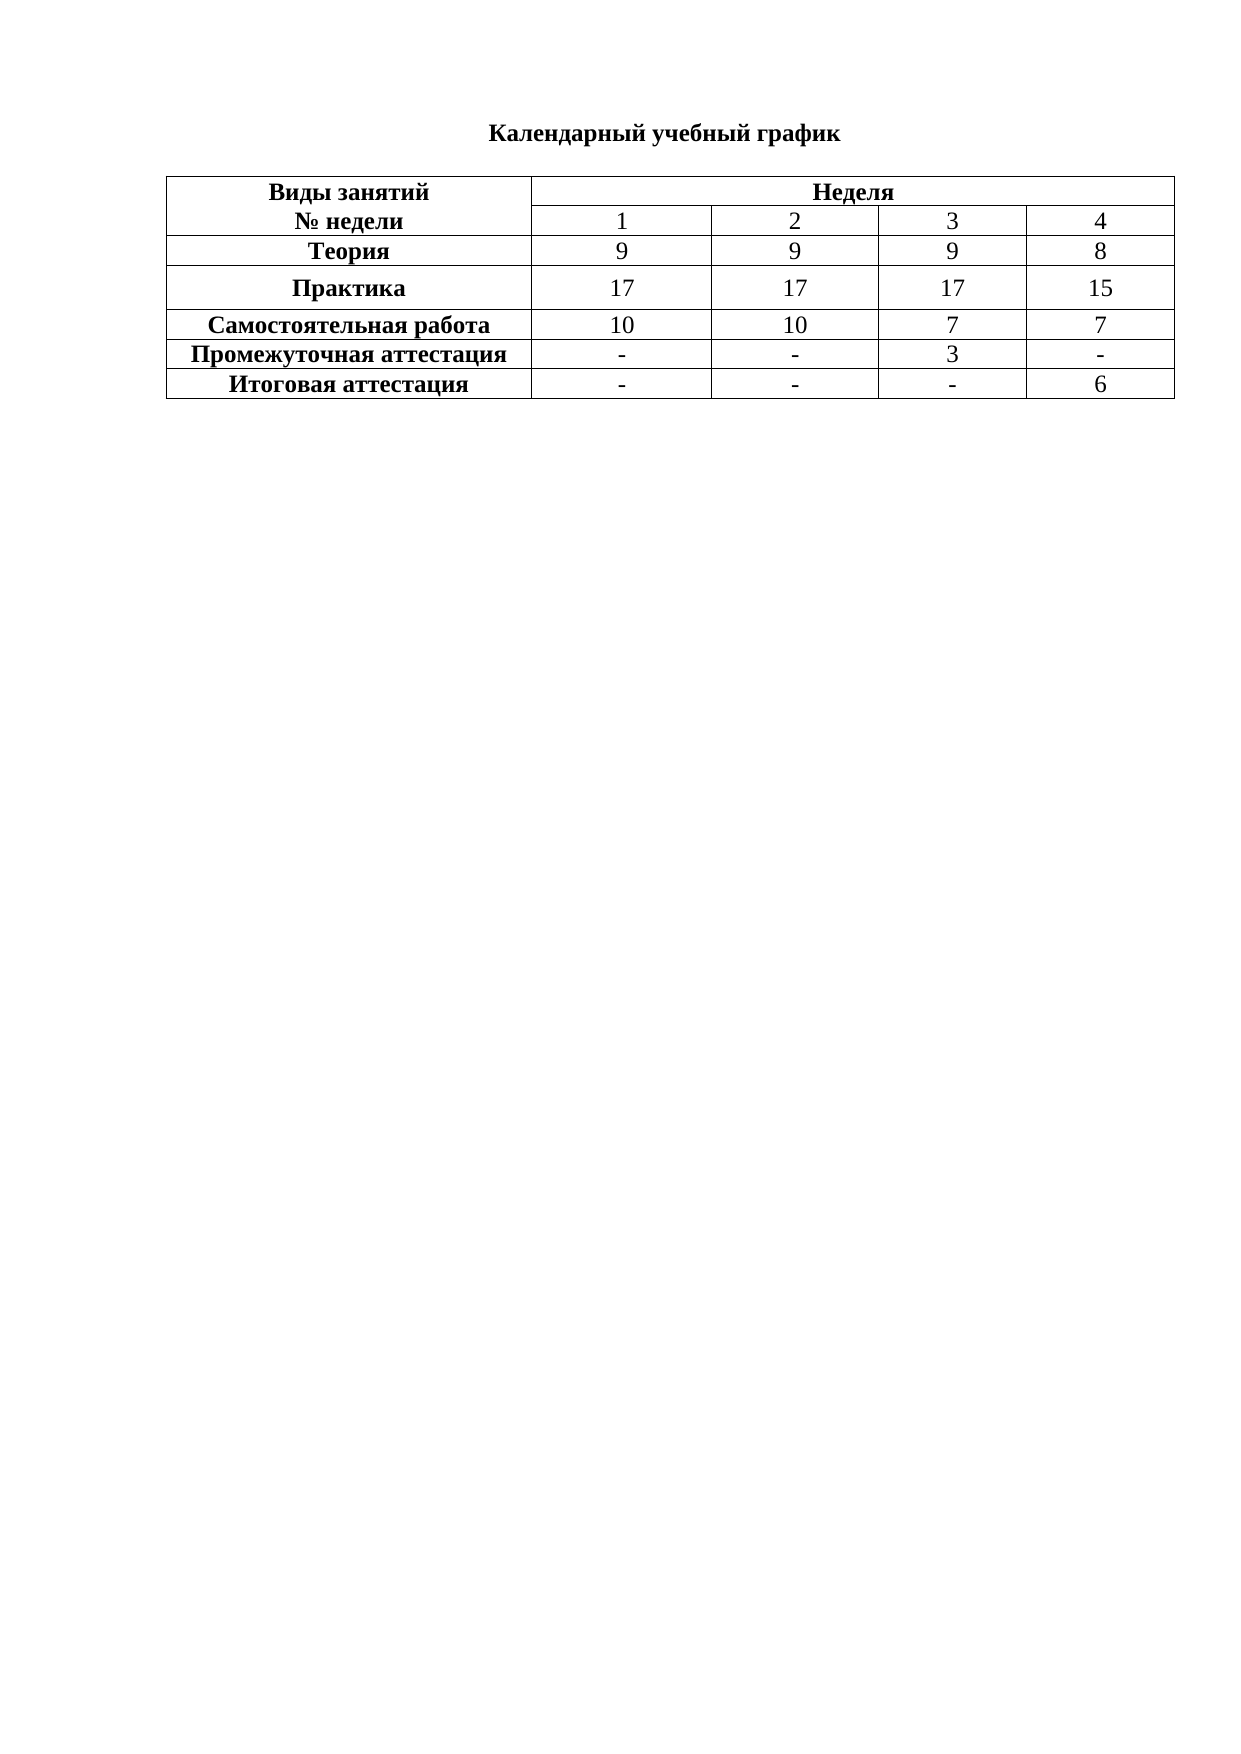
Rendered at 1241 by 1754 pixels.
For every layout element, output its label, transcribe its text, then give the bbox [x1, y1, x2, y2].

table_cell - [879, 369, 1026, 398]
table_cell 3 [879, 340, 1026, 368]
table_cell 10 [712, 310, 878, 338]
table_cell 3 [879, 206, 1026, 235]
table_cell - [712, 340, 878, 368]
table_cell Практика [167, 266, 531, 309]
table_cell 17 [532, 266, 711, 309]
table_cell - [1027, 340, 1174, 368]
table_cell 10 [532, 310, 711, 338]
table_cell 6 [1027, 369, 1174, 398]
table_cell Теория [167, 236, 531, 265]
table_cell Самостоятельная работа [167, 310, 531, 338]
table_cell 17 [879, 266, 1026, 309]
table_cell Итоговая аттестация [167, 369, 531, 398]
table_cell 4 [1027, 206, 1174, 235]
table_cell 7 [879, 310, 1026, 338]
table_cell 9 [712, 236, 878, 265]
table_cell 1 [532, 206, 711, 235]
table_cell 15 [1027, 266, 1174, 309]
table_cell 2 [712, 206, 878, 235]
table_cell 17 [712, 266, 878, 309]
table_cell Промежуточная аттестация [167, 340, 531, 368]
table_cell 9 [532, 236, 711, 265]
table_cell - [532, 369, 711, 398]
table_cell - [532, 340, 711, 368]
text Календарный учебный график [177, 118, 1152, 147]
table_header Виды занятий № недели [167, 177, 531, 235]
table_cell - [712, 369, 878, 398]
table_header Неделя [532, 177, 1174, 205]
table_cell 8 [1027, 236, 1174, 265]
table_cell 9 [879, 236, 1026, 265]
table_cell 7 [1027, 310, 1174, 338]
